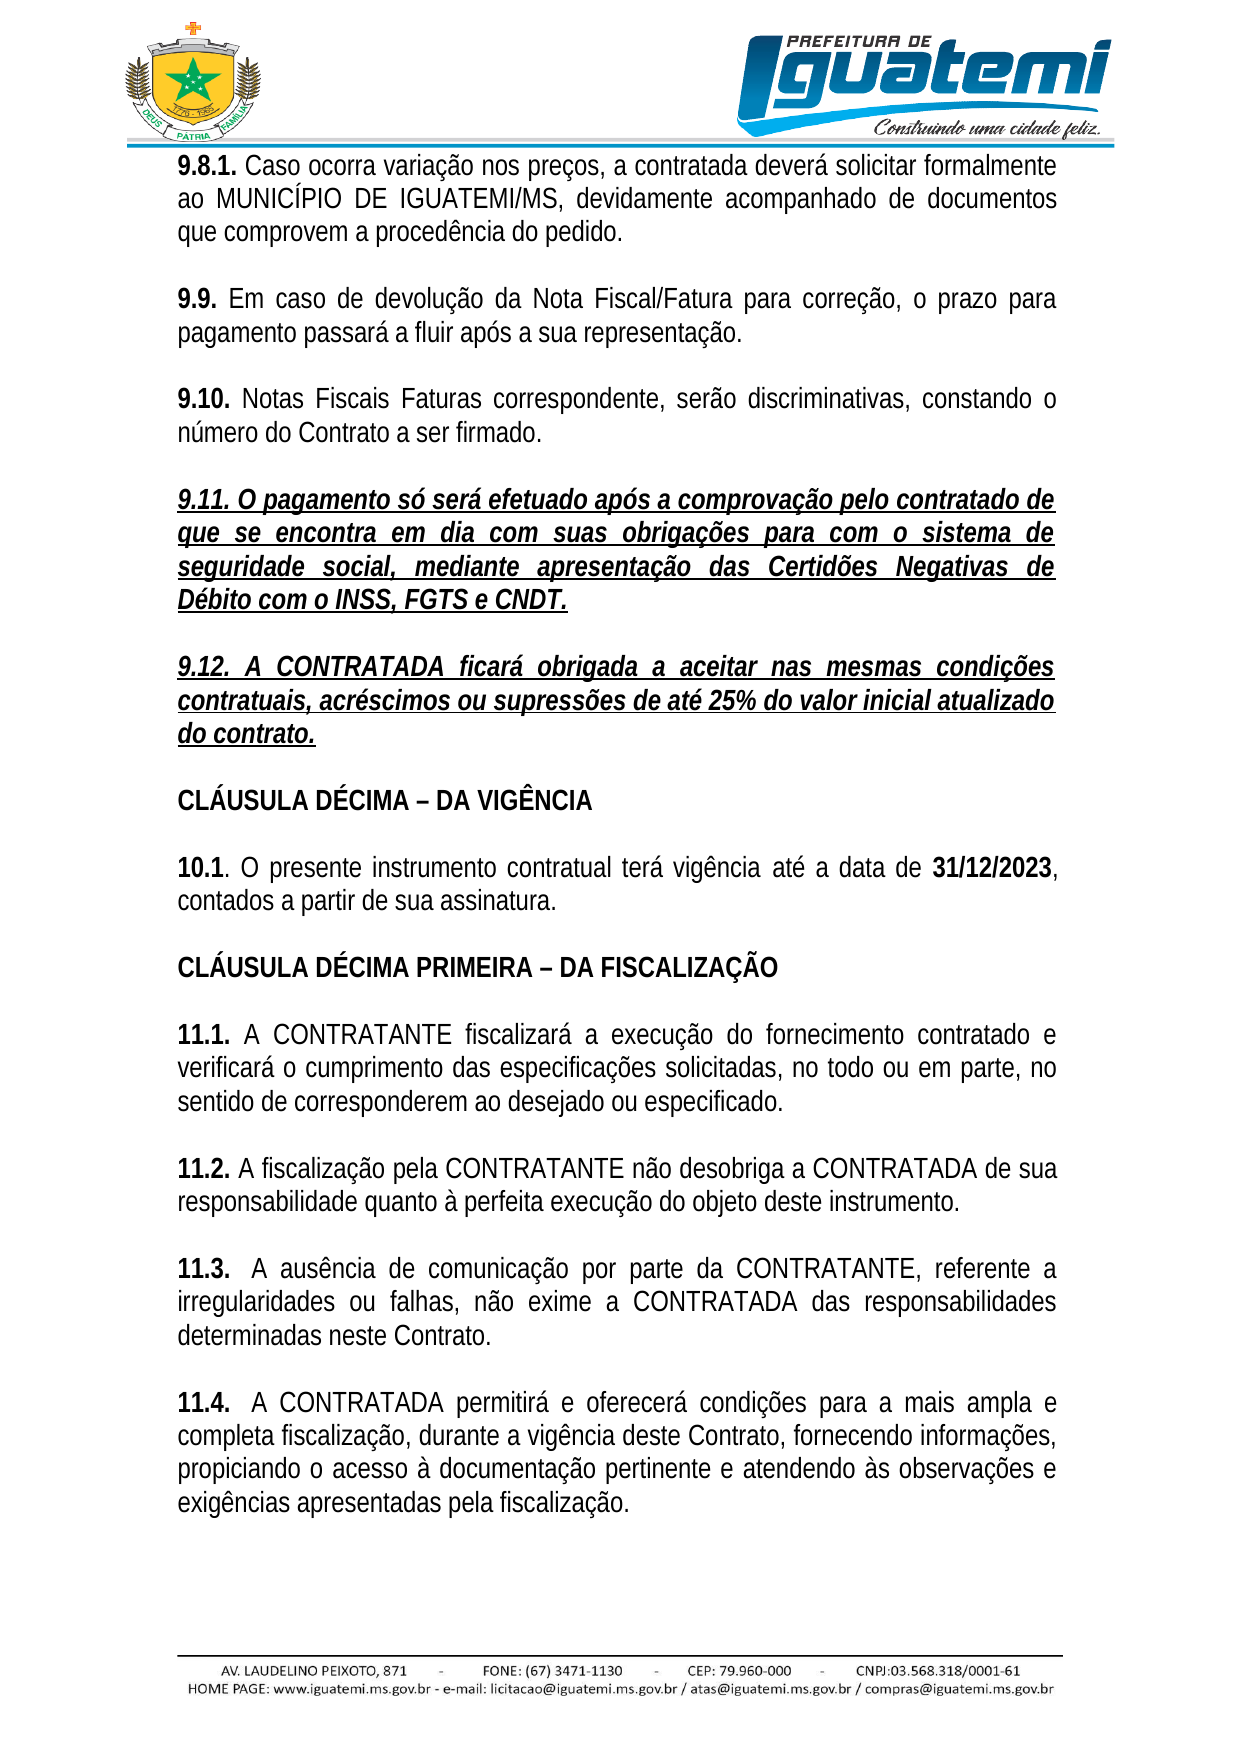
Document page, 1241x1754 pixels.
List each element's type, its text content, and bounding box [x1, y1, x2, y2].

picture [737, 101, 1100, 140]
text 11.4. A CONTRATADA permitirá e oferecerá condições para a mais ampla e completa fiscalização, durante a vigência deste Contrato, fornecendo informações, propiciando o acesso à documentação pertinente e atendendo às observações e exigências apresentadas pela fiscalização. [177, 1385, 1058, 1518]
text 10.1. O presente instrumento contratual terá vigência até a data de 31/12/2023, contados a partir de sua assinatura. [177, 850, 1058, 917]
text 9.11. O pagamento só será efetuado após a comprovação pelo contratado de que se encontra em dia com suas obrigações para com o sistema de seguridade social, mediante apresentação das Certidões Negativas de Débito com o INSS, FGTS e CNDT. [177, 482, 1058, 616]
subtitle CLÁUSULA DÉCIMA PRIMEIRA – DA FISCALIZAÇÃO [177, 950, 1058, 983]
picture [177, 1655, 1063, 1696]
text 9.10. Notas Fiscais Faturas correspondente, serão discriminativas, constando o número do Contrato a ser firmado. [177, 382, 1058, 448]
text 11.1. A CONTRATANTE fiscalizará a execução do fornecimento contratado e verificará o cumprimento das especificações solicitadas, no todo ou em parte, no sentido de corresponderem ao desejado ou especificado. [177, 1017, 1058, 1117]
text 9.8.1. Caso ocorra variação nos preços, a contratada deverá solicitar formalmente ao MUNICÍPIO DE IGUATEMI/MS, devidamente acompanhado de documentos que comprovem a procedência do pedido. [177, 148, 1058, 248]
text 9.9. Em caso de devolução da Nota Fiscal/Fatura para correção, o prazo para pagamento passará a fluir após a sua representação. [177, 281, 1058, 348]
text 9.12. A contratada ficará obrigada a aceitar nas mesmas condições contratuais, acréscimos ou supressões de até 25% do valor inicial atualizado do contrato. [177, 649, 1058, 749]
picture [125, 22, 261, 142]
subtitle CLÁUSULA DÉCIMA – DA VIGÊNCIA [177, 783, 1058, 816]
text 11.2. A fiscalização pela CONTRATANTE não desobriga a CONTRATADA de sua responsabilidade quanto à perfeita execução do objeto deste instrumento. [177, 1151, 1058, 1218]
text 11.3. A ausência de comunicação por parte da CONTRATANTE, referente a irregularidades ou falhas, não exime a CONTRATADA das responsabilidades determinadas neste Contrato. [177, 1251, 1058, 1351]
picture [764, 101, 943, 119]
